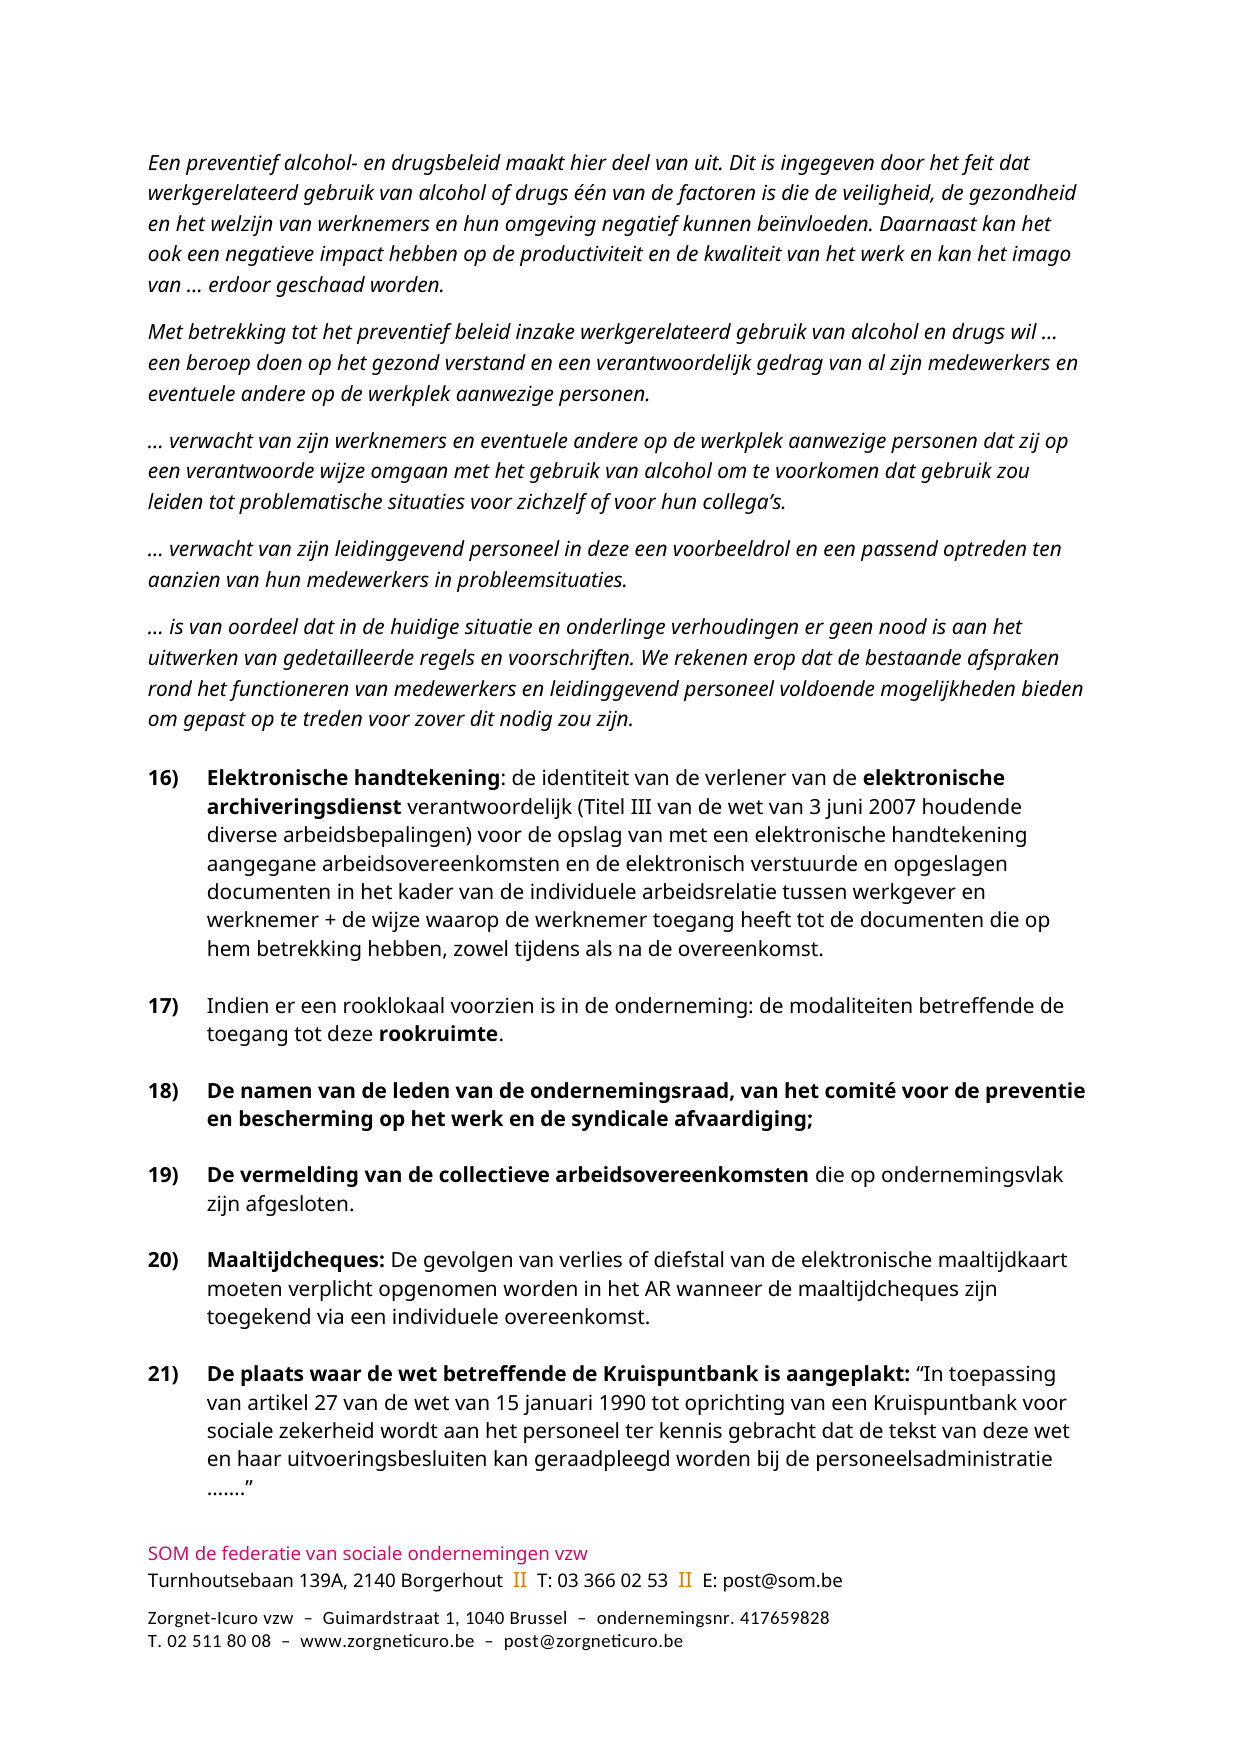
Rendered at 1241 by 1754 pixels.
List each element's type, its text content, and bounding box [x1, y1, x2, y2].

list Indien er een rooklokaal voorzien is in de onderneming: de modaliteiten betreffende de toegang tot deze rookruimte. [148, 991, 1093, 1076]
list Elektronische handtekening: de identiteit van de verlener van de elektronische archiveringsdienst verantwoordelijk (Titel III van de wet van 3 juni 2007 houdende diverse arbeidsbepalingen) voor de opslag van met een elektronische handtekening aangegane arbeidsovereenkomsten en de elektronisch verstuurde en opgeslagen documenten in het kader van de individuele arbeidsrelatie tussen werkgever en werknemer + de wijze waarop de werknemer toegang heeft tot de documenten die op hem betrekking hebben, zowel tijdens als na de overeenkomst. [148, 763, 1093, 962]
text … verwacht van zijn werknemers en eventuele andere op de werkplek aanwezige personen dat zij op een verantwoorde wijze omgaan met het gebruik van alcohol om te voorkomen dat gebruik zou leiden tot problematische situaties voor zichzelf of voor hun collega’s. [148, 426, 1093, 516]
list De namen van de leden van de ondernemingsraad, van het comité voor de preventie en bescherming op het werk en de syndicale afvaardiging; [148, 1076, 1093, 1161]
list Maaltijdcheques: De gevolgen van verlies of diefstal van de elektronische maaltijdkaart moeten verplicht opgenomen worden in het AR wanneer de maaltijdcheques zijn toegekend via een individuele overeenkomst. [148, 1246, 1093, 1331]
text … verwacht van zijn leidinggevend personeel in deze een voorbeeldrol en een passend optreden ten aanzien van hun medewerkers in probleemsituaties. [148, 534, 1093, 593]
text Een preventief alcohol- en drugsbeleid maakt hier deel van uit. Dit is ingegeven door het feit dat werkgerelateerd gebruik van alcohol of drugs één van de factoren is die de veiligheid, de gezondheid en het welzijn van werknemers en hun omgeving negatief kunnen beïnvloeden. Daarnaast kan het ook een negatieve impact hebben op de productiviteit en de kwaliteit van het werk en kan het imago van … erdoor geschaad worden. [148, 148, 1093, 298]
text … is van oordeel dat in de huidige situatie en onderlinge verhoudingen er geen nood is aan het uitwerken van gedetailleerde regels en voorschriften. We rekenen erop dat de bestaande afspraken rond het functioneren van medewerkers en leidinggevend personeel voldoende mogelijkheden bieden om gepast op te treden voor zover dit nodig zou zijn. [148, 612, 1093, 733]
text Met betrekking tot het preventief beleid inzake werkgerelateerd gebruik van alcohol en drugs wil … een beroep doen op het gezond verstand en een verantwoordelijk gedrag van al zijn medewerkers en eventuele andere op de werkplek aanwezige personen. [148, 317, 1093, 407]
list De vermelding van de collectieve arbeidsovereenkomsten die op ondernemingsvlak zijn afgesloten. [148, 1161, 1093, 1246]
list De plaats waar de wet betreffende de Kruispuntbank is aangeplakt: “In toepassing van artikel 27 van de wet van 15 januari 1990 tot oprichting van een Kruispuntbank voor sociale zekerheid wordt aan het personeel ter kennis gebracht dat de tekst van deze wet en haar uitvoeringsbesluiten kan geraadpleegd worden bij de personeelsadministratie …….” [148, 1359, 1093, 1529]
